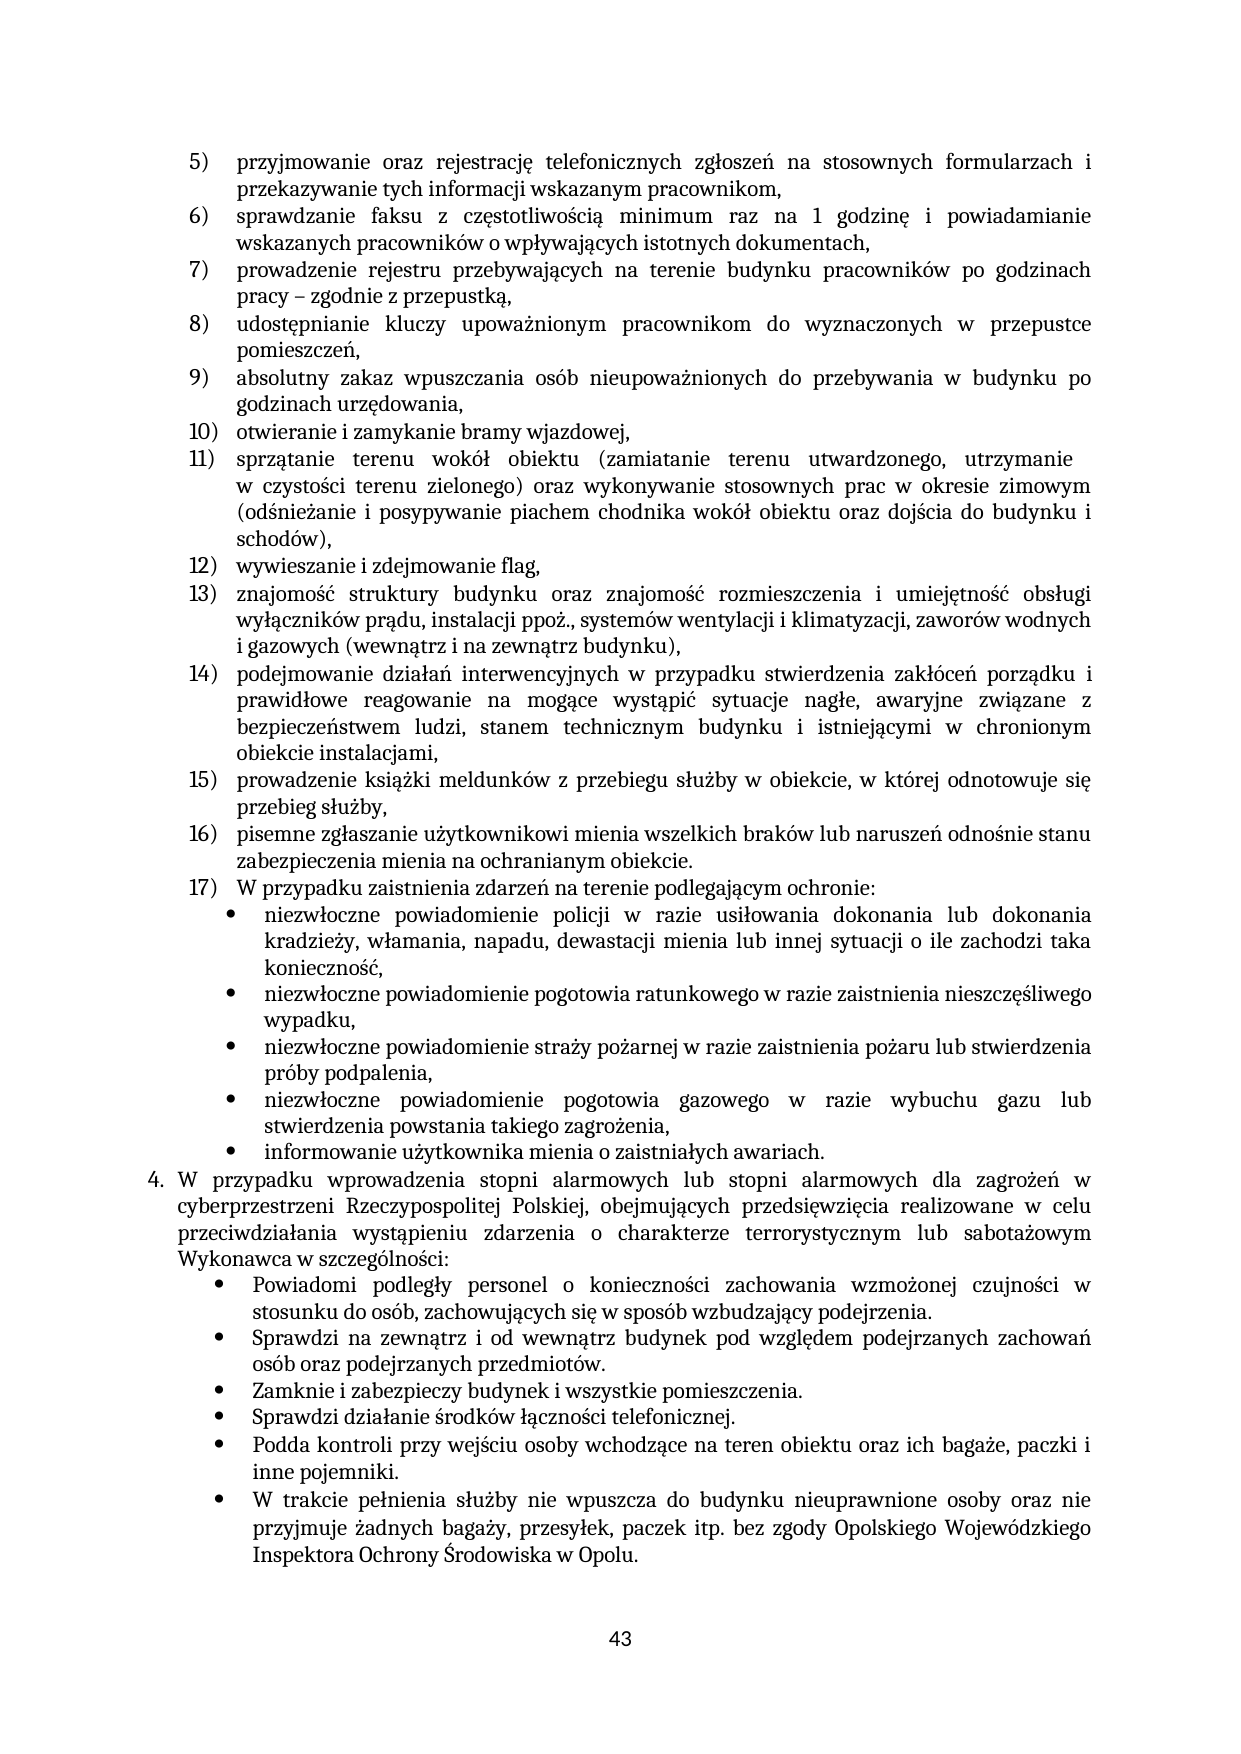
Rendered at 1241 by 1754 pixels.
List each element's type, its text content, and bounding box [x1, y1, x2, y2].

list Sprawdzi na zewnątrz i od wewnątrz budynek pod względem podejrzanych zachowań osób oraz podejrzanych przedmiotów. [215, 1325, 1092, 1377]
list niezwłoczne powiadomienie pogotowia ratunkowego w razie zaistnienia nieszczęśliwego wypadku, [227, 981, 1092, 1034]
list udostępnianie kluczy upoważnionym pracownikom do wyznaczonych w przepustce pomieszczeń, [189, 309, 1092, 363]
list prowadzenie rejestru przebywających na terenie budynku pracowników po godzinach pracy – zgodnie z przepustką, [189, 256, 1092, 309]
list niezwłoczne powiadomienie straży pożarnej w razie zaistnienia pożaru lub stwierdzenia próby podpalenia, [227, 1034, 1092, 1086]
list niezwłoczne powiadomienie policji w razie usiłowania dokonania lub dokonania kradzieży, włamania, napadu, dewastacji mienia lub innej sytuacji o ile zachodzi taka konieczność, [227, 902, 1092, 981]
list wywieszanie i zdejmowanie flag, [189, 552, 1092, 579]
list pisemne zgłaszanie użytkownikowi mienia wszelkich braków lub naruszeń odnośnie stanu zabezpieczenia mienia na ochranianym obiekcie. [189, 820, 1092, 874]
list absolutny zakaz wpuszczania osób nieupoważnionych do przebywania w budynku po godzinach urzędowania, [189, 363, 1092, 417]
list W przypadku zaistnienia zdarzeń na terenie podlegającym ochronie: [189, 874, 1092, 902]
list informowanie użytkownika mienia o zaistniałych awariach. [227, 1139, 1092, 1165]
list przyjmowanie oraz rejestrację telefonicznych zgłoszeń na stosownych formularzach i przekazywanie tych informacji wskazanym pracownikom, [189, 148, 1092, 202]
list Powiadomi podległy personel o konieczności zachowania wzmożonej czujności w stosunku do osób, zachowujących się w sposób wzbudzający podejrzenia. [215, 1272, 1092, 1325]
list podejmowanie działań interwencyjnych w przypadku stwierdzenia zakłóceń porządku i prawidłowe reagowanie na mogące wystąpić sytuacje nagłe, awaryjne związane z bezpieczeństwem ludzi, stanem technicznym budynku i istniejącymi w chronionym obiekcie instalacjami, [189, 660, 1092, 766]
list znajomość struktury budynku oraz znajomość rozmieszczenia i umiejętność obsługi wyłączników prądu, instalacji ppoż., systemów wentylacji i klimatyzacji, zaworów wodnych i gazowych (wewnątrz i na zewnątrz budynku), [189, 579, 1092, 660]
list Podda kontroli przy wejściu osoby wchodzące na teren obiektu oraz ich bagaże, paczki i inne pojemniki. [215, 1431, 1092, 1485]
list otwieranie i zamykanie bramy wjazdowej, [189, 417, 1092, 445]
list sprawdzanie faksu z częstotliwością minimum raz na 1 godzinę i powiadamianie wskazanych pracowników o wpływających istotnych dokumentach, [189, 202, 1092, 256]
list Sprawdzi działanie środków łączności telefonicznej. [215, 1404, 1092, 1430]
list sprzątanie terenu wokół obiektu (zamiatanie terenu utwardzonego, utrzymanie w czystości terenu zielonego) oraz wykonywanie stosownych prac w okresie zimowym (odśnieżanie i posypywanie piachem chodnika wokół obiektu oraz dojścia do budynku i schodów), [189, 445, 1092, 552]
list niezwłoczne powiadomienie pogotowia gazowego w razie wybuchu gazu lub stwierdzenia powstania takiego zagrożenia, [227, 1086, 1092, 1139]
list W przypadku wprowadzenia stopni alarmowych lub stopni alarmowych dla zagrożeń w cyberprzestrzeni Rzeczypospolitej Polskiej, obejmujących przedsięwzięcia realizowane w celu przeciwdziałania wystąpieniu zdarzenia o charakterze terrorystycznym lub sabotażowym Wykonawca w szczególności: [148, 1165, 1092, 1272]
list Zamknie i zabezpieczy budynek i wszystkie pomieszczenia. [215, 1377, 1092, 1404]
list prowadzenie książki meldunków z przebiegu służby w obiekcie, w której odnotowuje się przebieg służby, [189, 766, 1092, 820]
list W trakcie pełnienia służby nie wpuszcza do budynku nieuprawnione osoby oraz nie przyjmuje żadnych bagaży, przesyłek, paczek itp. bez zgody Opolskiego Wojewódzkiego Inspektora Ochrony Środowiska w Opolu. [215, 1487, 1092, 1568]
